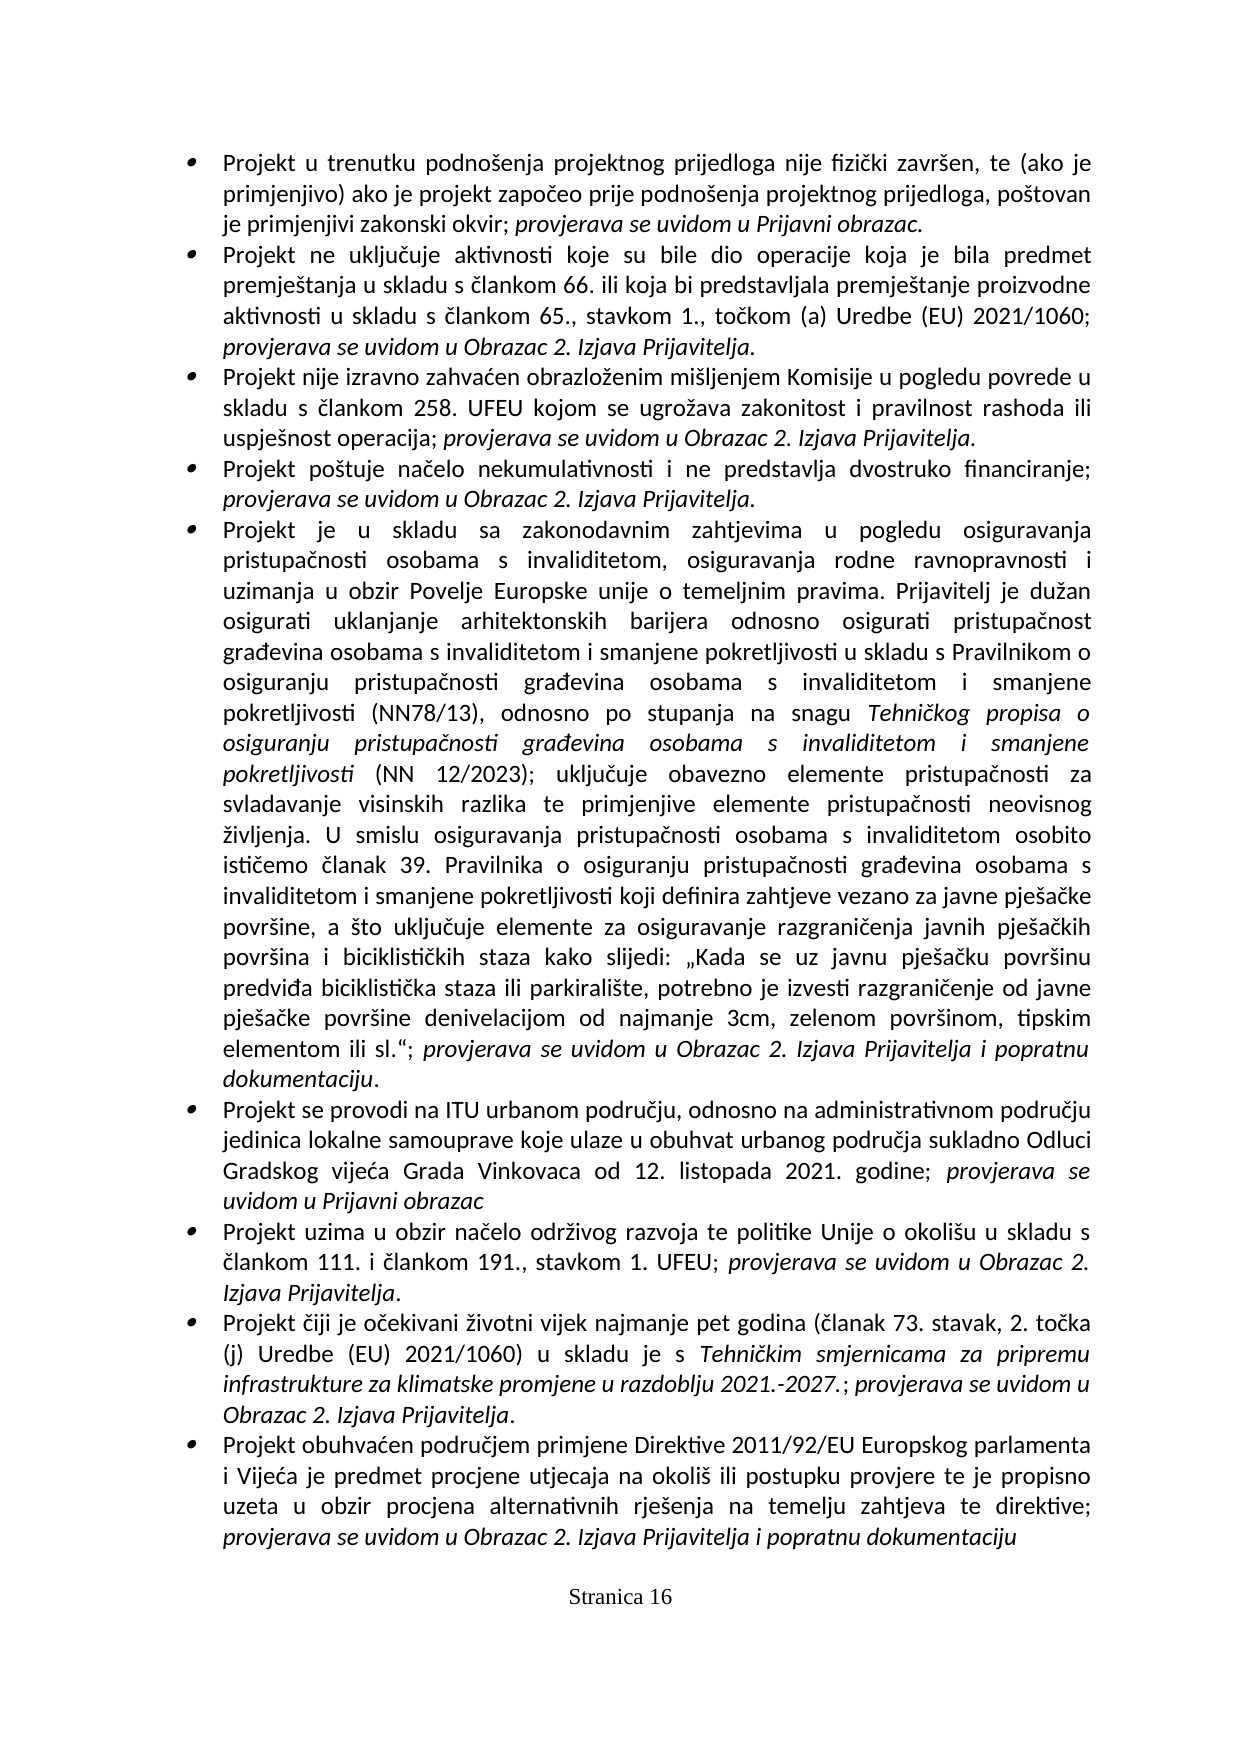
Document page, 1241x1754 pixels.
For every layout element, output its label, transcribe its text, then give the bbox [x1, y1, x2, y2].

list Projekt nije izravno zahvaćen obrazloženim mišljenjem Komisije u pogledu povrede u skladu s člankom 258. UFEU kojom se ugrožava zakonitost i pravilnost rashoda ili uspješnost operacija; provjerava se uvidom u Obrazac 2. Izjava Prijavitelja. [185, 361, 1093, 453]
list Projekt poštuje načelo nekumulativnosti i ne predstavlja dvostruko financiranje; provjerava se uvidom u Obrazac 2. Izjava Prijavitelja. [185, 453, 1093, 514]
list Projekt se provodi na ITU urbanom području, odnosno na administrativnom području jedinica lokalne samouprave koje ulaze u obuhvat urbanog područja sukladno Odluci Gradskog vijeća Grada Vinkovaca od 12. listopada 2021. godine; provjerava se uvidom u Prijavni obrazac [185, 1094, 1093, 1216]
list Projekt obuhvaćen područjem primjene Direktive 2011/92/EU Europskog parlamenta i Vijeća je predmet procjene utjecaja na okoliš ili postupku provjere te je propisno uzeta u obzir procjena alternativnih rješenja na temelju zahtjeva te direktive; provjerava se uvidom u Obrazac 2. Izjava Prijavitelja i popratnu dokumentaciju [185, 1429, 1093, 1552]
list Projekt uzima u obzir načelo održivog razvoja te politike Unije o okolišu u skladu s člankom 111. i člankom 191., stavkom 1. UFEU; provjerava se uvidom u Obrazac 2. Izjava Prijavitelja. [185, 1216, 1093, 1307]
list Projekt čiji je očekivani životni vijek najmanje pet godina (članak 73. stavak, 2. točka (j) Uredbe (EU) 2021/1060) u skladu je s Tehničkim smjernicama za pripremu infrastrukture za klimatske promjene u razdoblju 2021.-2027.; provjerava se uvidom u Obrazac 2. Izjava Prijavitelja. [185, 1307, 1093, 1429]
list Projekt u trenutku podnošenja projektnog prijedloga nije fizički završen, te (ako je primjenjivo) ako je projekt započeo prije podnošenja projektnog prijedloga, poštovan je primjenjivi zakonski okvir; provjerava se uvidom u Prijavni obrazac. [185, 148, 1093, 239]
list Projekt je u skladu sa zakonodavnim zahtjevima u pogledu osiguravanja pristupačnosti osobama s invaliditetom, osiguravanja rodne ravnopravnosti i uzimanja u obzir Povelje Europske unije o temeljnim pravima. Prijavitelj je dužan osigurati uklanjanje arhitektonskih barijera odnosno osigurati pristupačnost građevina osobama s invaliditetom i smanjene pokretljivosti u skladu s Pravilnikom o osiguranju pristupačnosti građevina osobama s invaliditetom i smanjene pokretljivosti (NN78/13), odnosno po stupanja na snagu Tehničkog propisa o osiguranju pristupačnosti građevina osobama s invaliditetom i smanjene pokretljivosti (NN 12/2023); uključuje obavezno elemente pristupačnosti za svladavanje visinskih razlika te primjenjive elemente pristupačnosti neovisnog življenja. U smislu osiguravanja pristupačnosti osobama s invaliditetom osobito ističemo članak 39. Pravilnika o osiguranju pristupačnosti građevina osobama s invaliditetom i smanjene pokretljivosti koji definira zahtjeve vezano za javne pješačke površine, a što uključuje elemente za osiguravanje razgraničenja javnih pješačkih površina i biciklističkih staza kako slijedi: „Kada se uz javnu pješačku površinu predviđa biciklistička staza ili parkiralište, potrebno je izvesti razgraničenje od javne pješačke površine denivelacijom od najmanje 3cm, zelenom površinom, tipskim elementom ili sl.“; provjerava se uvidom u Obrazac 2. Izjava Prijavitelja i popratnu dokumentaciju. [185, 514, 1093, 1094]
list Projekt ne uključuje aktivnosti koje su bile dio operacije koja je bila predmet premještanja u skladu s člankom 66. ili koja bi predstavljala premještanje proizvodne aktivnosti u skladu s člankom 65., stavkom 1., točkom (a) Uredbe (EU) 2021/1060; provjerava se uvidom u Obrazac 2. Izjava Prijavitelja. [185, 239, 1093, 361]
